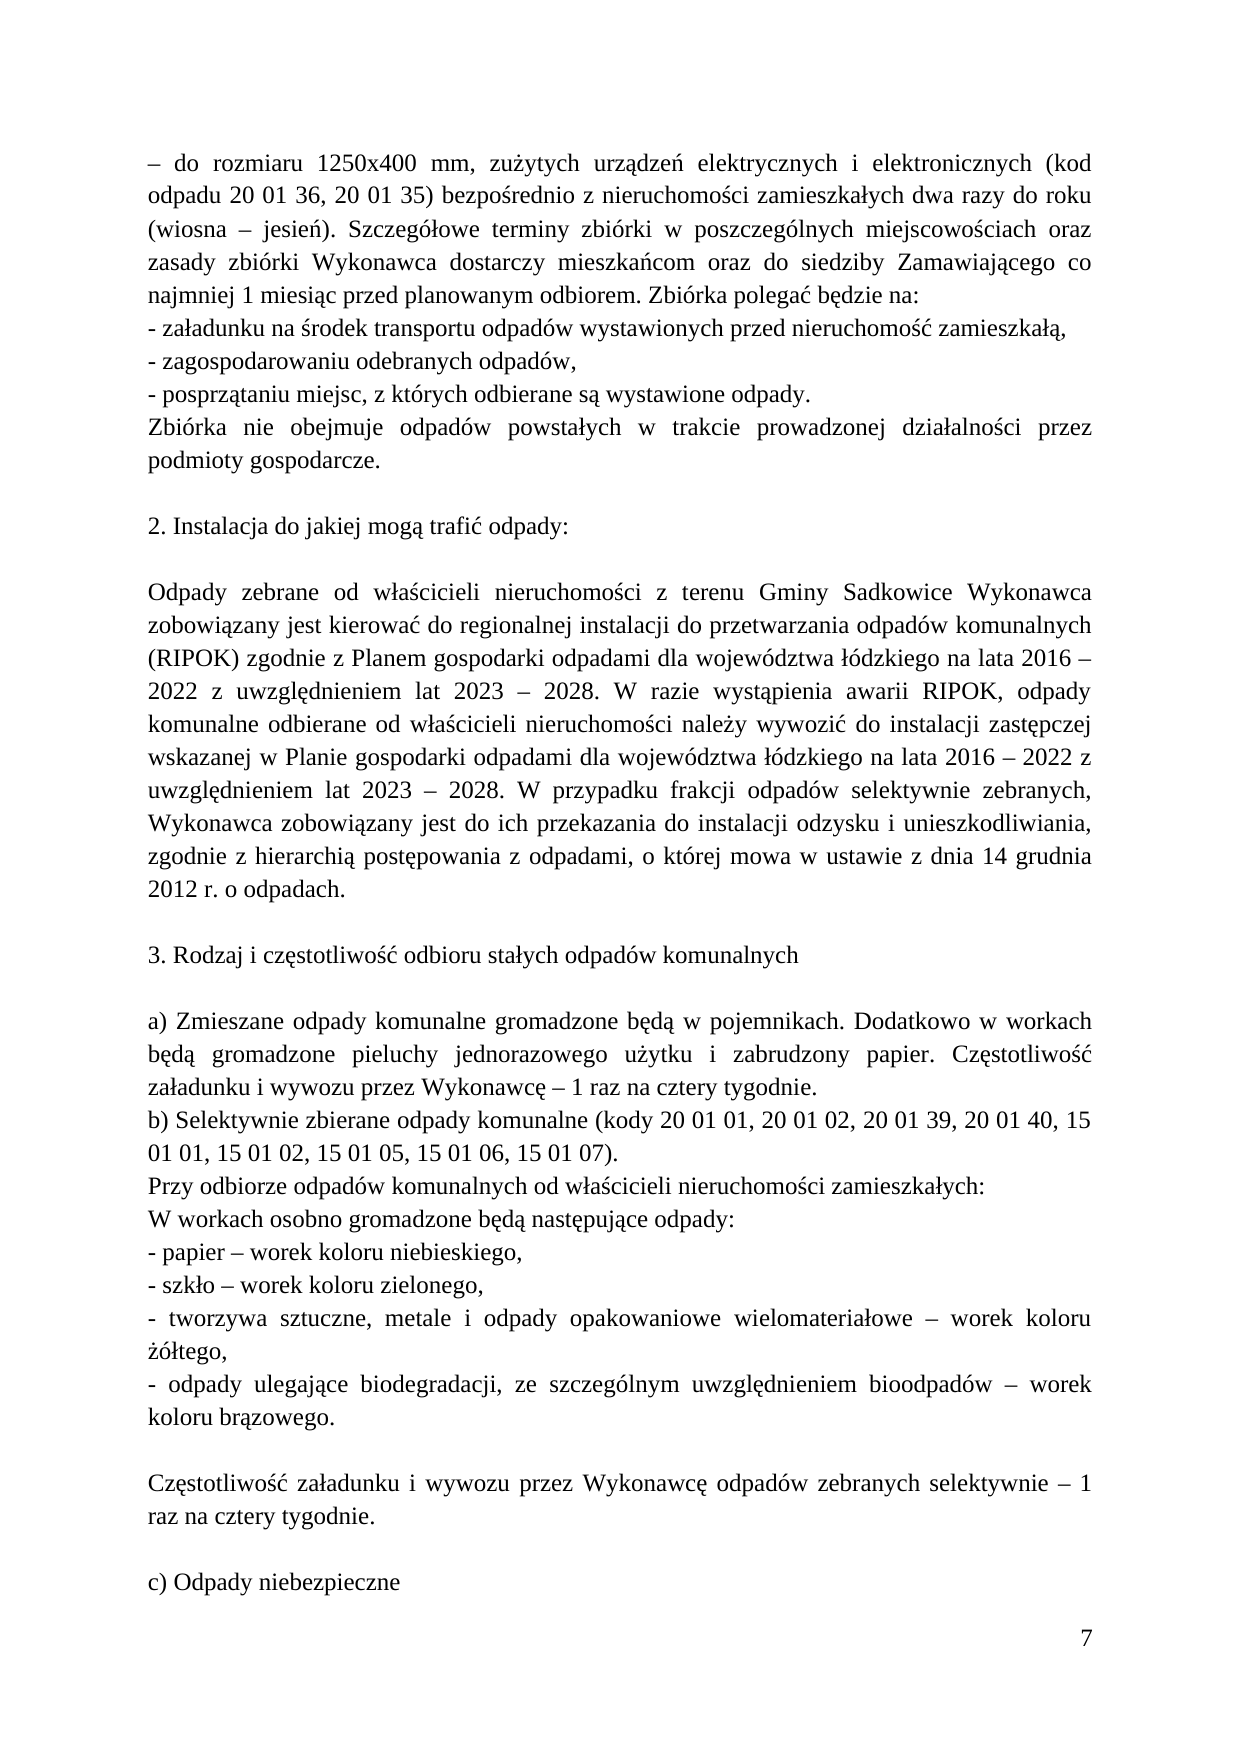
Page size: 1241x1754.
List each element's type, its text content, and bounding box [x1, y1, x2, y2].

text - tworzywa sztuczne, metale i odpady opakowaniowe wielomateriałowe – worek koloru żółtego, [148, 1303, 1093, 1365]
text - odpady ulegające biodegradacji, ze szczególnym uwzględnieniem bioodpadów – worek koloru brązowego. [148, 1369, 1093, 1431]
text - zagospodarowaniu odebranych odpadów, [148, 346, 1093, 374]
text W workach osobno gromadzone będą następujące odpady: [148, 1204, 1093, 1233]
text Częstotliwość załadunku i wywozu przez Wykonawcę odpadów zebranych selektywnie – 1 raz na cztery tygodnie. [148, 1468, 1093, 1530]
text Odpady zebrane od właścicieli nieruchomości z terenu Gminy Sadkowice Wykonawca zobowiązany jest kierować do regionalnej instalacji do przetwarzania odpadów komunalnych (RIPOK) zgodnie z Planem gospodarki odpadami dla województwa łódzkiego na lata 2016 – 2022 z uwzględnieniem lat 2023 – 2028. W razie wystąpienia awarii RIPOK, odpady komunalne odbierane od właścicieli nieruchomości należy wywozić do instalacji zastępczej wskazanej w Planie gospodarki odpadami dla województwa łódzkiego na lata 2016 – 2022 z uwzględnieniem lat 2023 – 2028. W przypadku frakcji odpadów selektywnie zebranych, Wykonawca zobowiązany jest do ich przekazania do instalacji odzysku i unieszkodliwiania, zgodnie z hierarchią postępowania z odpadami, o której mowa w ustawie z dnia 14 grudnia 2012 r. o odpadach. [148, 577, 1093, 903]
text 2. Instalacja do jakiej mogą trafić odpady: [148, 511, 1093, 539]
text Przy odbiorze odpadów komunalnych od właścicieli nieruchomości zamieszkałych: [148, 1171, 1093, 1200]
text c) Odpady niebezpieczne [148, 1567, 1093, 1596]
text 3. Rodzaj i częstotliwość odbioru stałych odpadów komunalnych [148, 940, 1093, 969]
text - szkło – worek koloru zielonego, [148, 1270, 1093, 1299]
text - papier – worek koloru niebieskiego, [148, 1237, 1093, 1266]
text - załadunku na środek transportu odpadów wystawionych przed nieruchomość zamieszkałą, [148, 313, 1093, 341]
text Zbiórka nie obejmuje odpadów powstałych w trakcie prowadzonej działalności przez podmioty gospodarcze. [148, 412, 1093, 473]
text b) Selektywnie zbierane odpady komunalne (kody 20 01 01, 20 01 02, 20 01 39, 20 01 40, 15 01 01, 15 01 02, 15 01 05, 15 01 06, 15 01 07). [148, 1105, 1093, 1167]
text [148, 148, 1093, 308]
text a) Zmieszane odpady komunalne gromadzone będą w pojemnikach. Dodatkowo w workach będą gromadzone pieluchy jednorazowego użytku i zabrudzony papier. Częstotliwość załadunku i wywozu przez Wykonawcę – 1 raz na cztery tygodnie. [148, 1006, 1093, 1101]
text - posprzątaniu miejsc, z których odbierane są wystawione odpady. [148, 379, 1093, 407]
